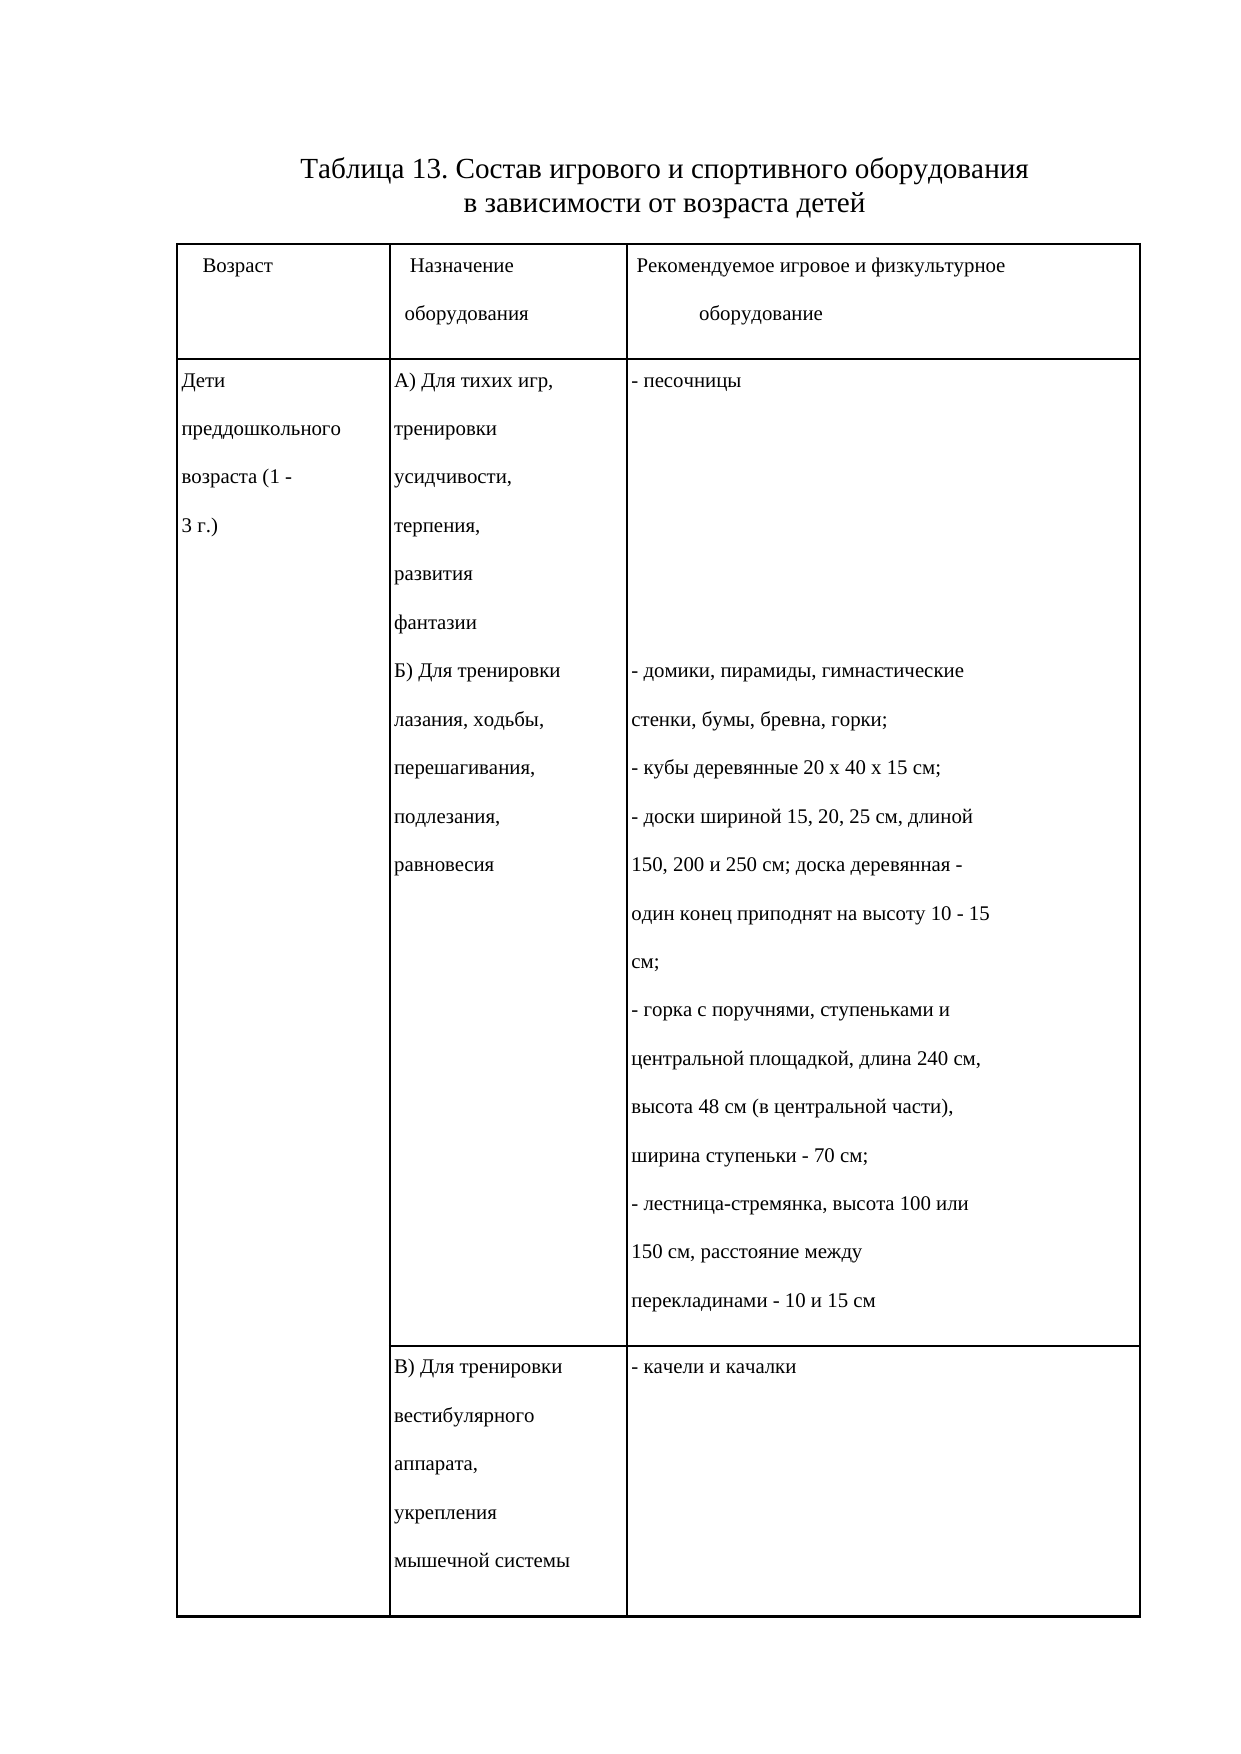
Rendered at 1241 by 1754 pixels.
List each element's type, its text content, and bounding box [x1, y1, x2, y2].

table_cell - песочницы - домики, пирамиды, гимнастические стенки, бумы, бревна, горки; - кубы деревянные 20 x 40 x 15 см; - доски шириной 15, 20, 25 см, длиной 150, 200 и 250 см; доска деревянная - один конец приподнят на высоту 10 - 15 см; - горка с поручнями, ступеньками и центральной площадкой, длина 240 см, высота 48 см (в центральной части), ширина ступеньки - 70 см; - лестница-стремянка, высота 100 или 150 см, расстояние между перекладинами - 10 и 15 см [628, 360, 1139, 1344]
text Таблица 13. Состав игрового и спортивного оборудования [177, 152, 1152, 185]
table_cell Дети преддошкольного возраста (1 - 3 г.) [178, 360, 389, 1615]
text в зависимости от возраста детей [177, 185, 1152, 219]
table_cell А) Для тихих игр, тренировки усидчивости, терпения, развития фантазии Б) Для тренировки лазания, ходьбы, перешагивания, подлезания, равновесия [391, 360, 626, 1344]
table_cell - качели и качалки [628, 1347, 1139, 1615]
table_header Возраст [178, 245, 389, 358]
table_header Рекомендуемое игровое и физкультурное оборудование [628, 245, 1139, 358]
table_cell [391, 1347, 626, 1615]
table_header Назначение оборудования [391, 245, 626, 358]
